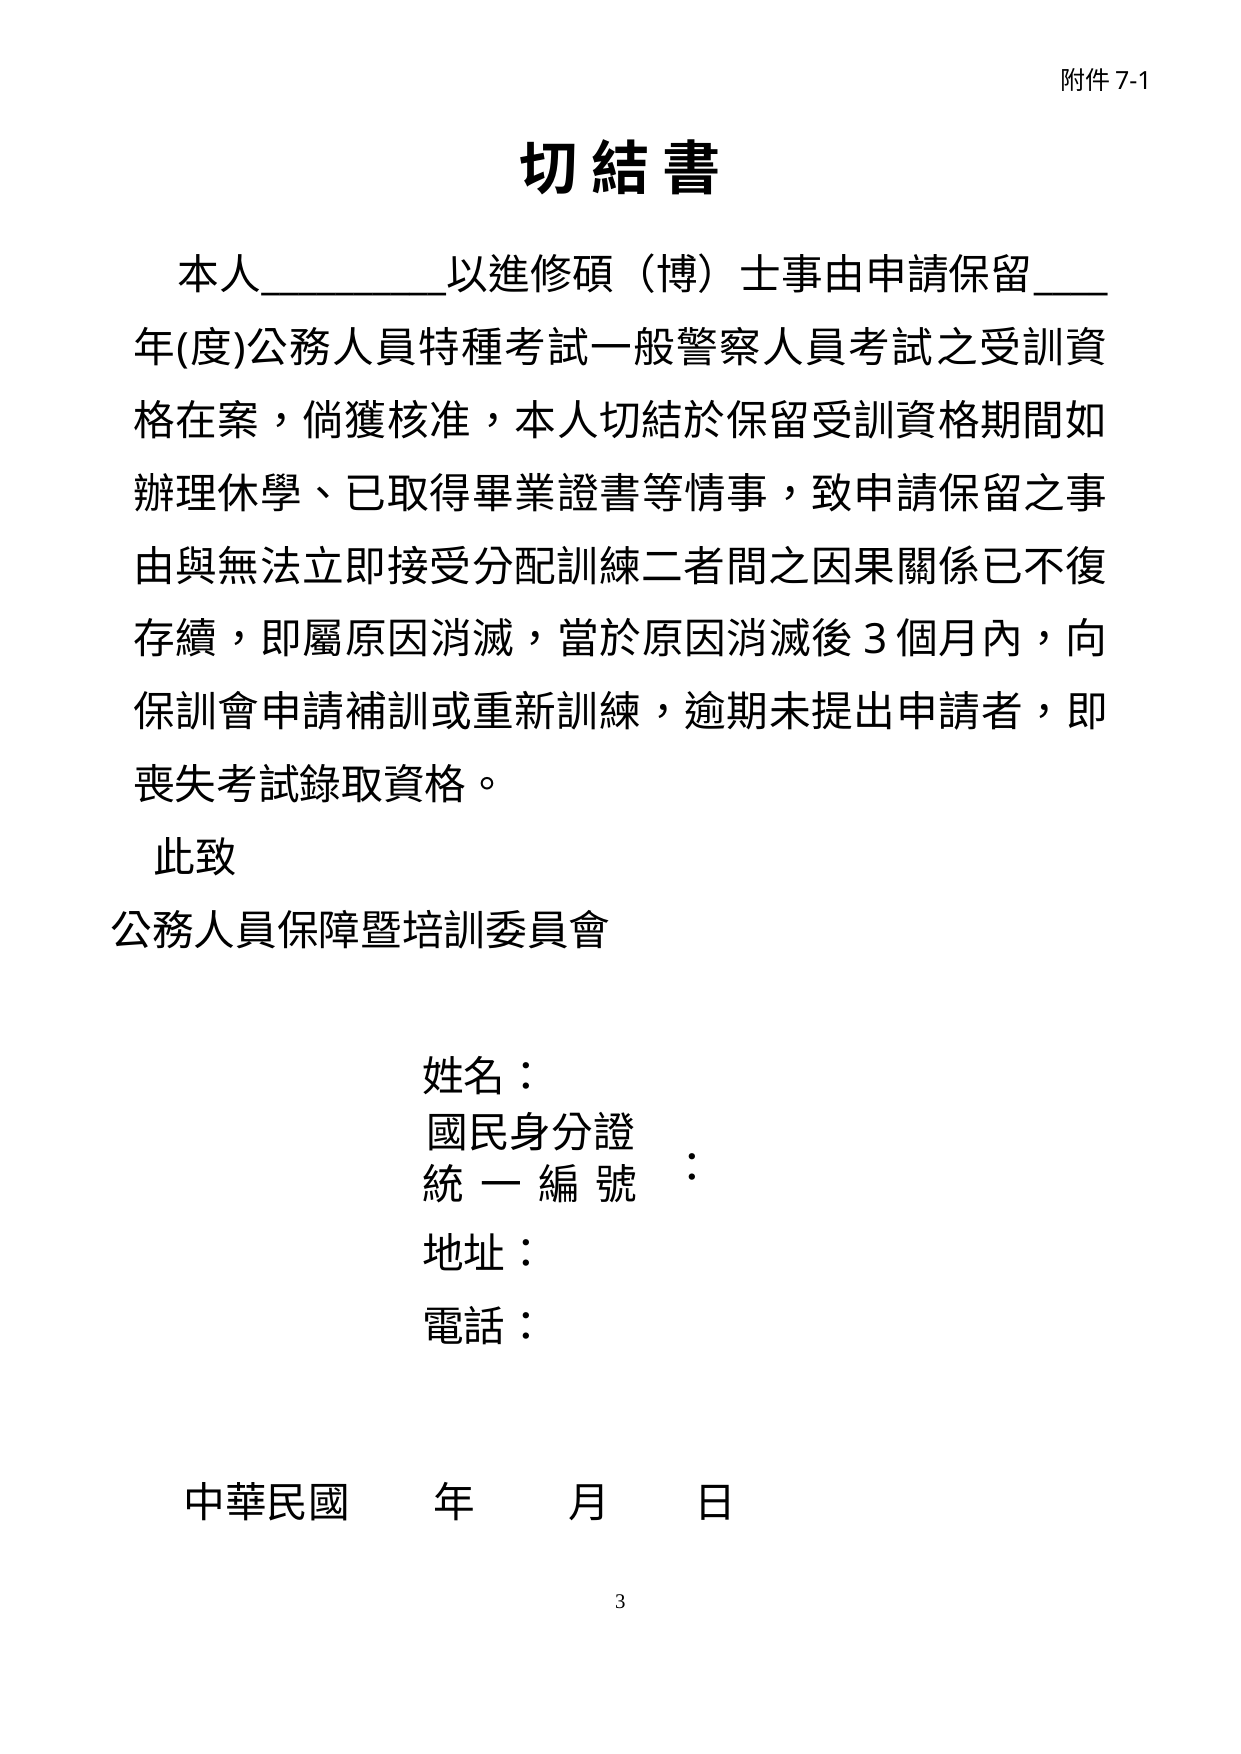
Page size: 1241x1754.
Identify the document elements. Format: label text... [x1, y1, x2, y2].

text 電話： [89, 1283, 1152, 1356]
text 本人__________以進修碩（博）士事由申請保留____年(度)公務人員特種考試一般警察人員考試之受訓資格在案，倘獲核准，本人切結於保留受訓資格期間如辦理休學、已取得畢業證書等情事，致申請保留之事由與無法立即接受分配訓練二者間之因果關係已不復存續，即屬原因消滅，當於原因消滅後3個月內，向保訓會申請補訓或重新訓練，逾期未提出申請者，即喪失考試錄取資格。 [133, 231, 1108, 814]
text 公務人員保障暨培訓委員會 [89, 887, 1152, 960]
text 國民身分證 [89, 1106, 1152, 1158]
text 姓名： [89, 1033, 1152, 1106]
text 中華民國 年 月 日 [89, 1469, 1152, 1530]
text 附件7-1 [89, 59, 1152, 97]
text 切 結 書 [89, 122, 1152, 206]
text 統一編號 [89, 1158, 1152, 1210]
text 此致 [89, 814, 1152, 887]
text 地址： [89, 1210, 1152, 1283]
